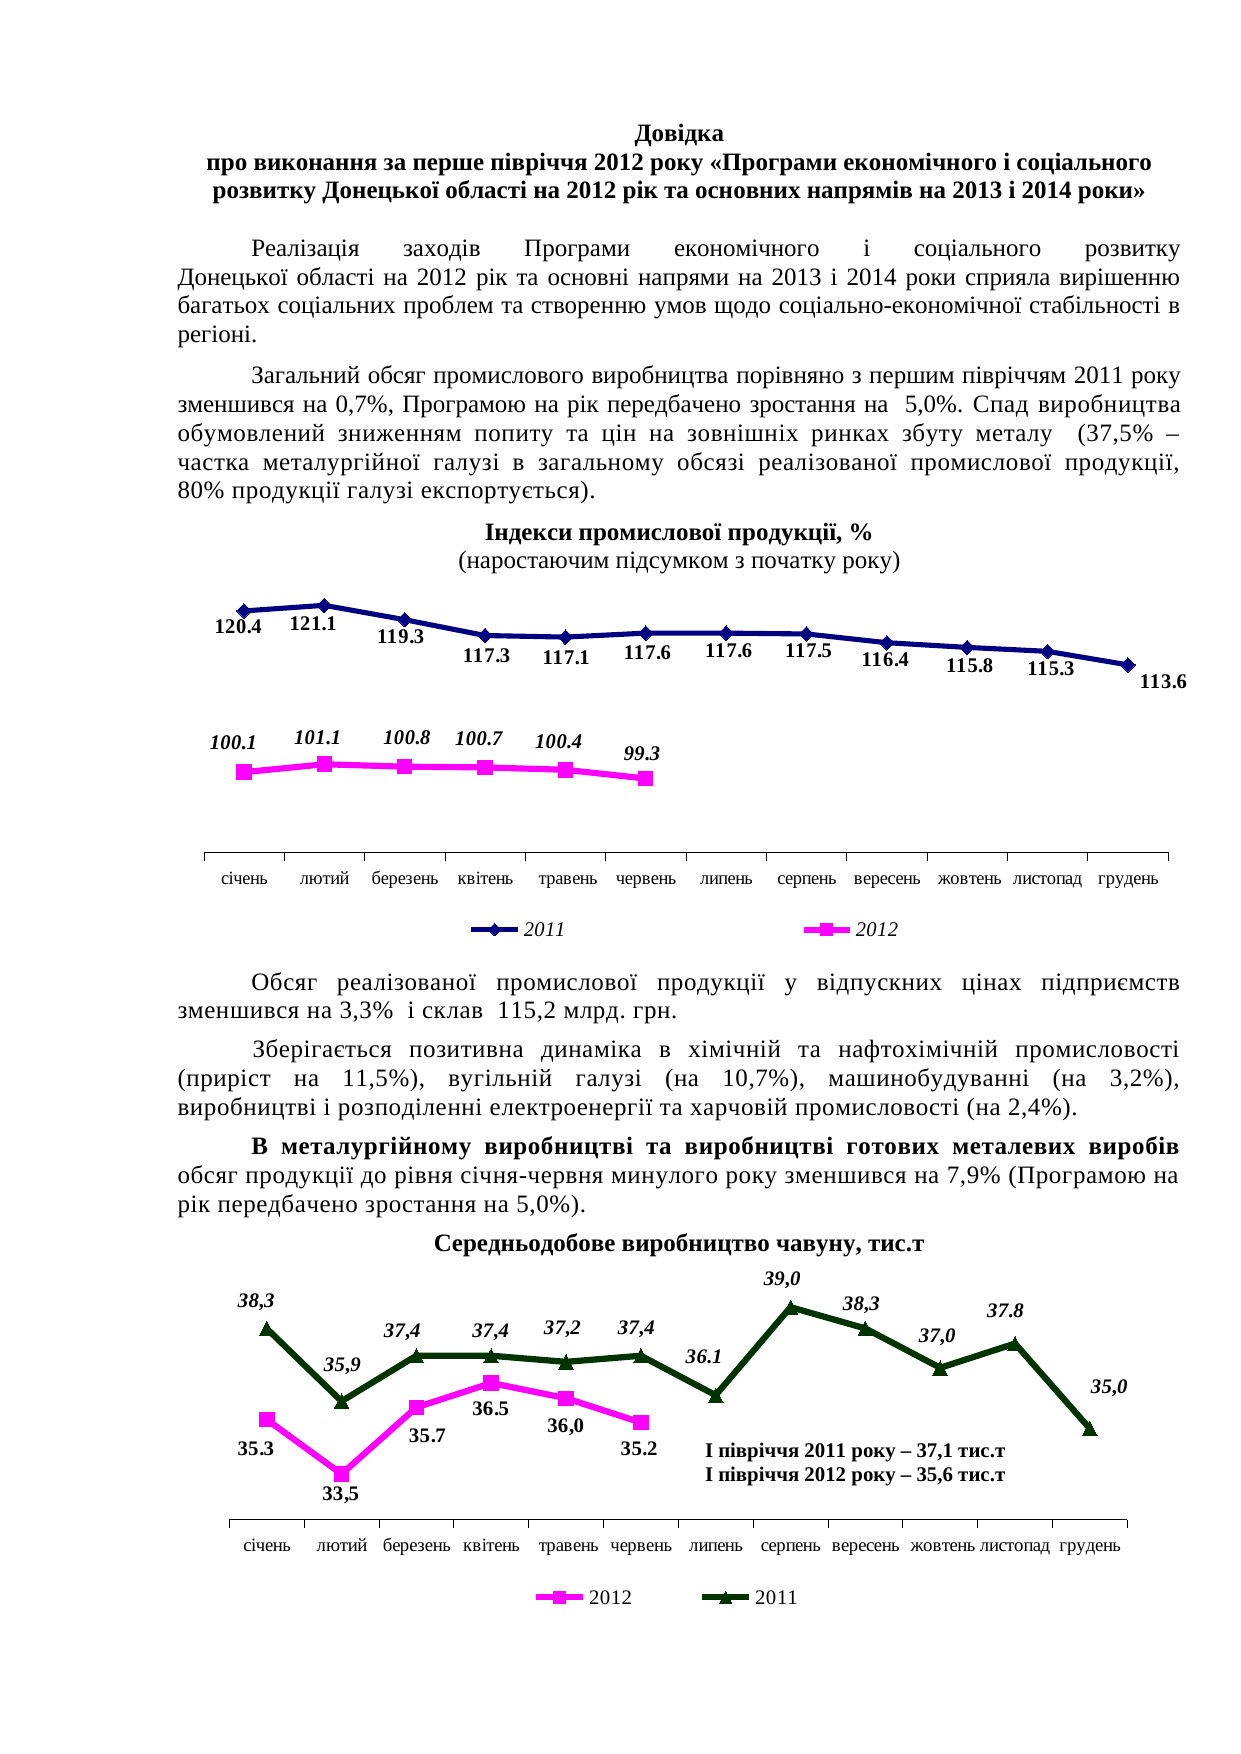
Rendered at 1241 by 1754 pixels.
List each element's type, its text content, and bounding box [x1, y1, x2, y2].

text Довідка [177, 118, 1181, 147]
text Зберігається позитивна динаміка в хімічній та нафтохімічній промисловості (приріст на 11,5%), вугільній галузі (на 10,7%), машинобудуванні (на 3,2%), виробництві і розподіленні електроенергії та харчовій промисловості (на 2,4%). [177, 1034, 1181, 1121]
text про виконання за перше півріччя 2012 року «Програми економічного і соціального розвитку Донецької області на 2012 рік та основних напрямів на 2013 і 2014 роки» [177, 147, 1181, 204]
text Обсяг реалізованої промислової продукції у відпускних цінах підприємств зменшився на 3,3% і склав 115,2 млрд. грн. [177, 967, 1181, 1024]
text Реалізація заходів Програми економічного і соціального розвитку Донецької області на 2012 рік та основні напрями на 2013 і 2014 роки сприяла вирішенню багатьох соціальних проблем та створенню умов щодо соціально-економічної стабільності в регіоні. [177, 233, 1181, 348]
text Загальний обсяг промислового виробництва порівняно з першим півріччям 2011 року зменшився на 0,7%, Програмою на рік передбачено зростання на 5,0%. Спад виробництва обумовлений зниженням попиту та цін на зовнішніх ринках збуту металу (37,5% – частка металургійної галузі в загальному обсязі реалізованої промислової продукції, 80% продукції галузі експортується). [177, 361, 1181, 504]
text В металургійному виробництві та виробництві готових металевих виробів обсяг продукції до рівня січня-червня минулого року зменшився на 7,9% (Програмою на рік передбачено зростання на 5,0%). [177, 1131, 1181, 1217]
table_cell [166, 574, 1192, 967]
table_header Індекси промислової продукції, % (наростаючим підсумком з початку року) [166, 517, 1192, 574]
text Середньодобове виробництво чавуну, тис.т [177, 1228, 1181, 1257]
